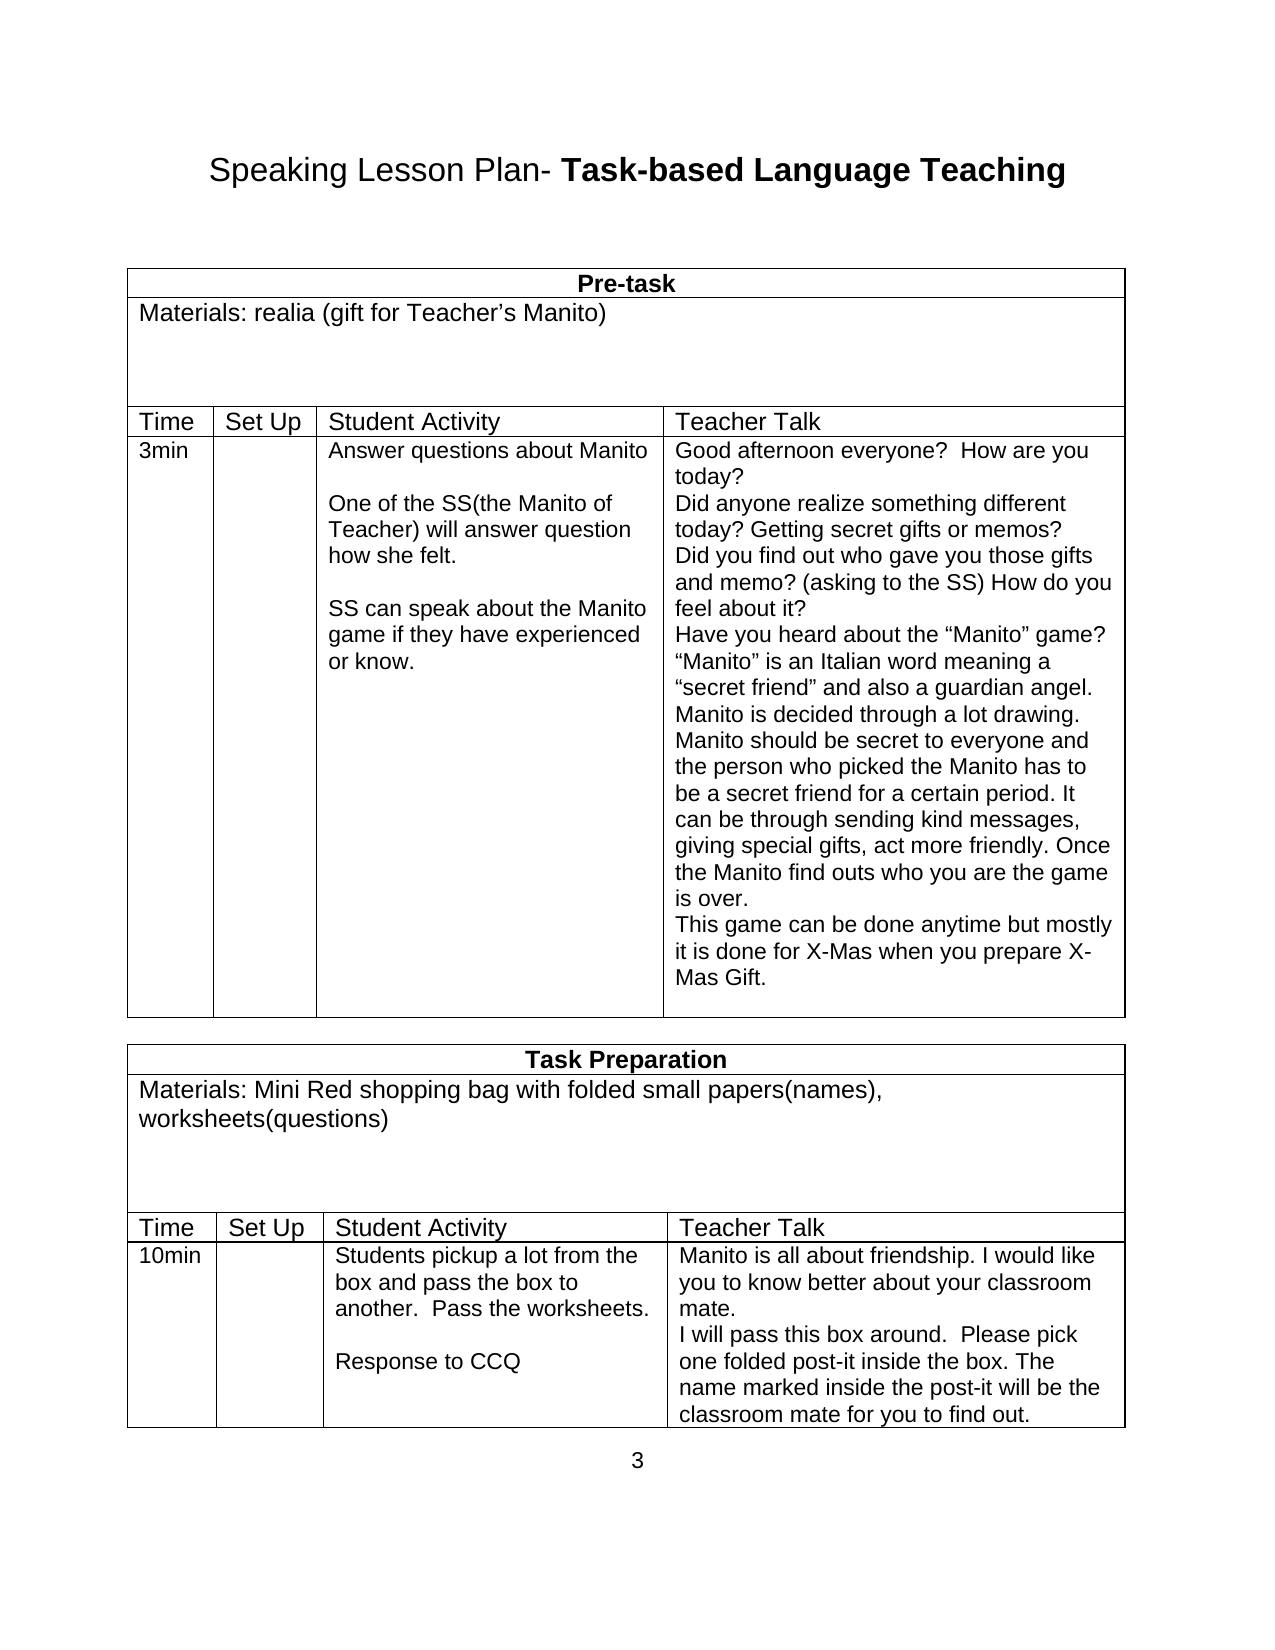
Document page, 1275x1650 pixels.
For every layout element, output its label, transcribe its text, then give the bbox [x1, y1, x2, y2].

table_cell 3min [128, 437, 213, 1017]
table_cell Materials: realia (gift for Teacher’s Manito) [128, 298, 1124, 406]
table_cell Set Up [214, 407, 316, 436]
table_cell 10min [128, 1243, 216, 1427]
table_header Pre-task [128, 269, 1124, 297]
table_cell Teacher Talk [664, 407, 1124, 436]
table_cell Materials: Mini Red shopping bag with folded small papers(names), worksheets(questions) [128, 1075, 1124, 1212]
table_header Task Preparation [128, 1045, 1124, 1074]
table_cell Teacher Talk [668, 1213, 1124, 1241]
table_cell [324, 1243, 667, 1427]
table_cell Student Activity [324, 1213, 667, 1241]
table_cell Good afternoon everyone? How are you today? Did anyone realize something different today? Getting secret gifts or memos? Did you find out who gave you those gifts and memo? (asking to the SS) How do you feel about it? Have you heard about the “Manito” game? “Manito” is an Italian word meaning a “secret friend” and also a guardian angel. Manito is decided through a lot drawing. Manito should be secret to everyone and the person who picked the Manito has to be a secret friend for a certain period. It can be through sending kind messages, giving special gifts, act more friendly. Once the Manito find outs who you are the game is over. This game can be done anytime but mostly it is done for X-Mas when you prepare X-Mas Gift. [664, 437, 1124, 1017]
table_cell Set Up [217, 1213, 323, 1241]
table_cell [217, 1243, 323, 1427]
table_cell Time [128, 407, 213, 436]
table_cell Student Activity [317, 407, 663, 436]
table_cell Answer questions about Manito One of the SS(the Manito of Teacher) will answer question how she felt. SS can speak about the Manito game if they have experienced or know. [317, 437, 663, 1017]
table_cell Time [128, 1213, 216, 1241]
table_cell [214, 437, 316, 1017]
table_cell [668, 1243, 1124, 1427]
